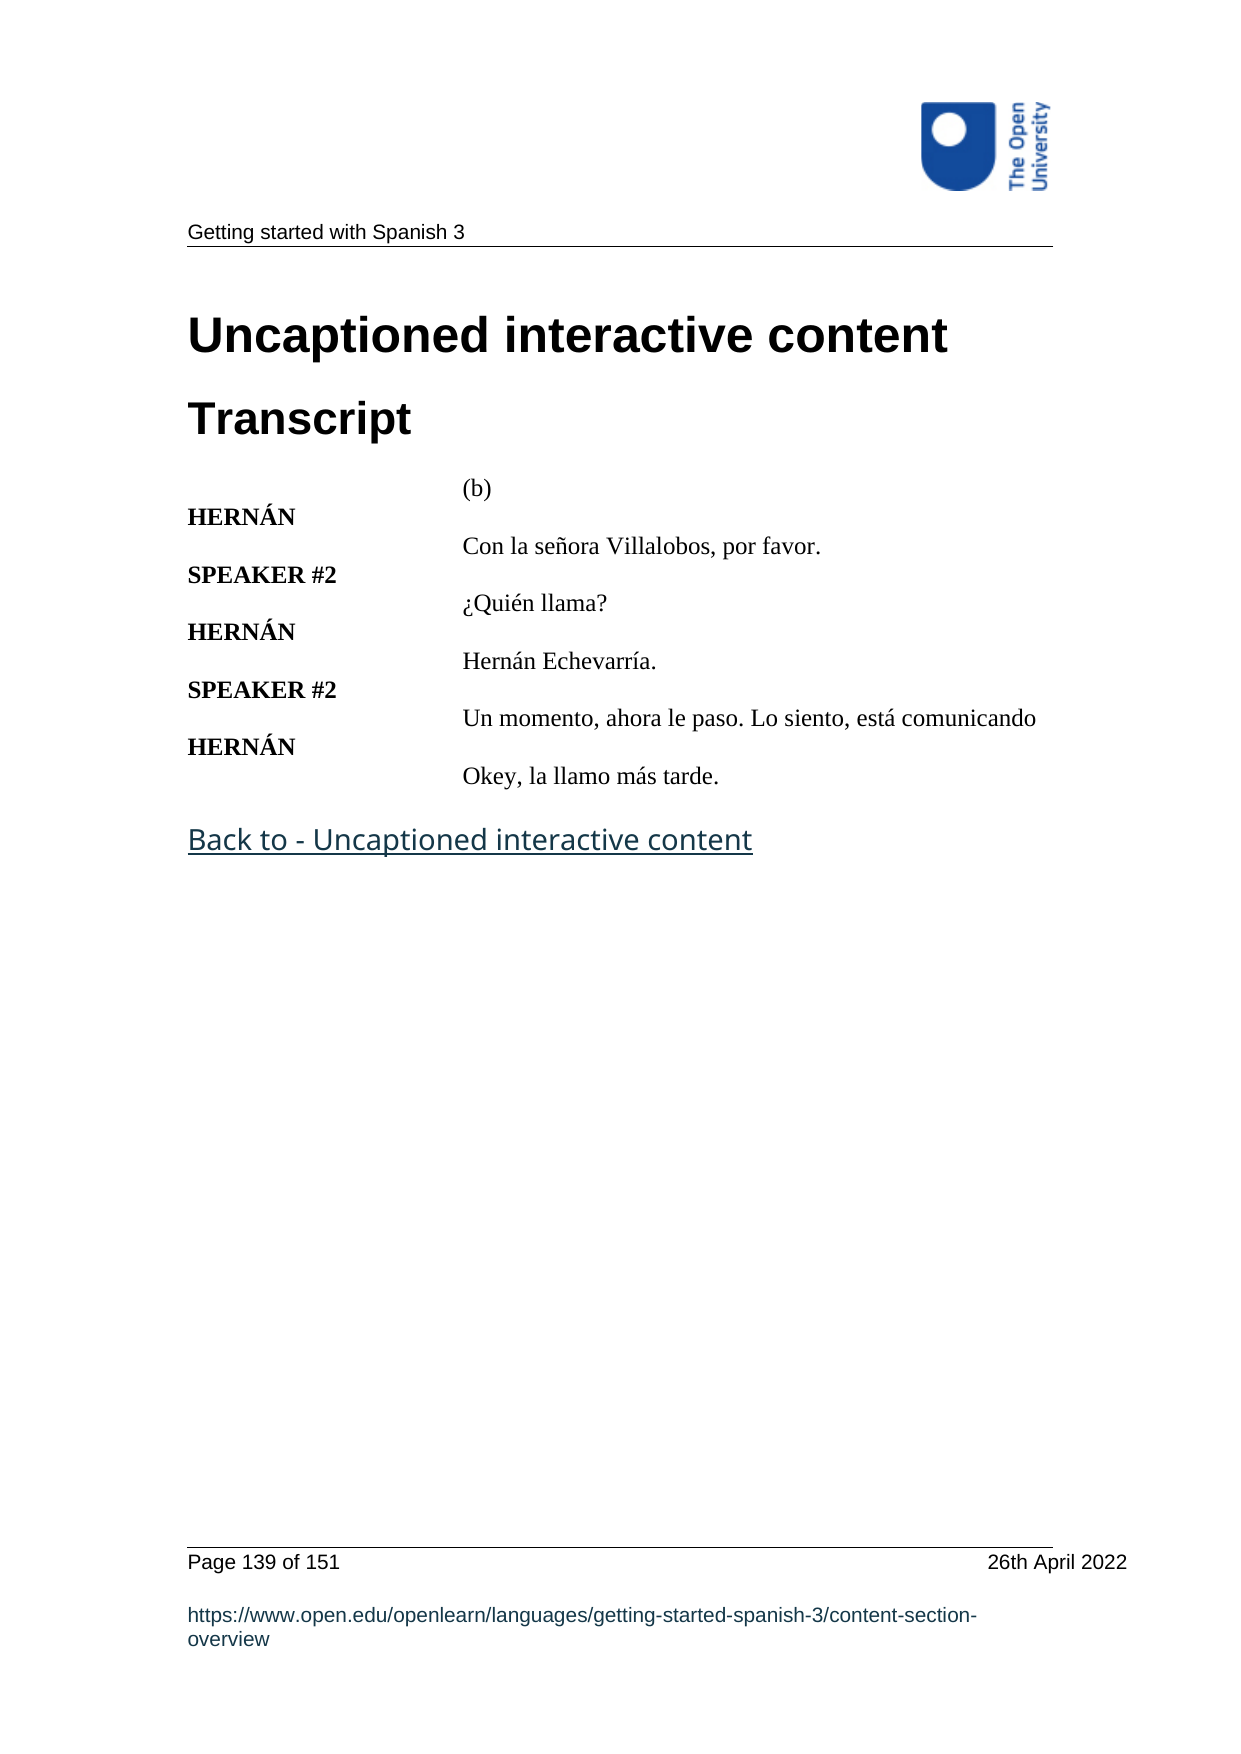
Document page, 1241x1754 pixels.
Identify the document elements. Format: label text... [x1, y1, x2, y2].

text HERNÁN [187, 732, 1053, 761]
text SPEAKER #2 [187, 560, 1053, 588]
subtitle Transcript [187, 392, 1053, 444]
text SPEAKER #2 [187, 675, 1053, 703]
text ¿Quién llama? [462, 588, 1053, 617]
text Hernán Echevarría. [462, 646, 1053, 675]
picture [921, 102, 1052, 191]
text Back to - Uncaptioned interactive content [187, 819, 1053, 859]
subtitle Uncaptioned interactive content [187, 305, 1053, 362]
text Con la señora Villalobos, por favor. [462, 531, 1053, 560]
text HERNÁN [187, 617, 1053, 646]
text Okey, la llamo más tarde. [462, 761, 1053, 790]
text HERNÁN [187, 502, 1053, 531]
text (b) [462, 473, 1053, 502]
text Un momento, ahora le paso. Lo siento, está comunicando [462, 703, 1053, 732]
